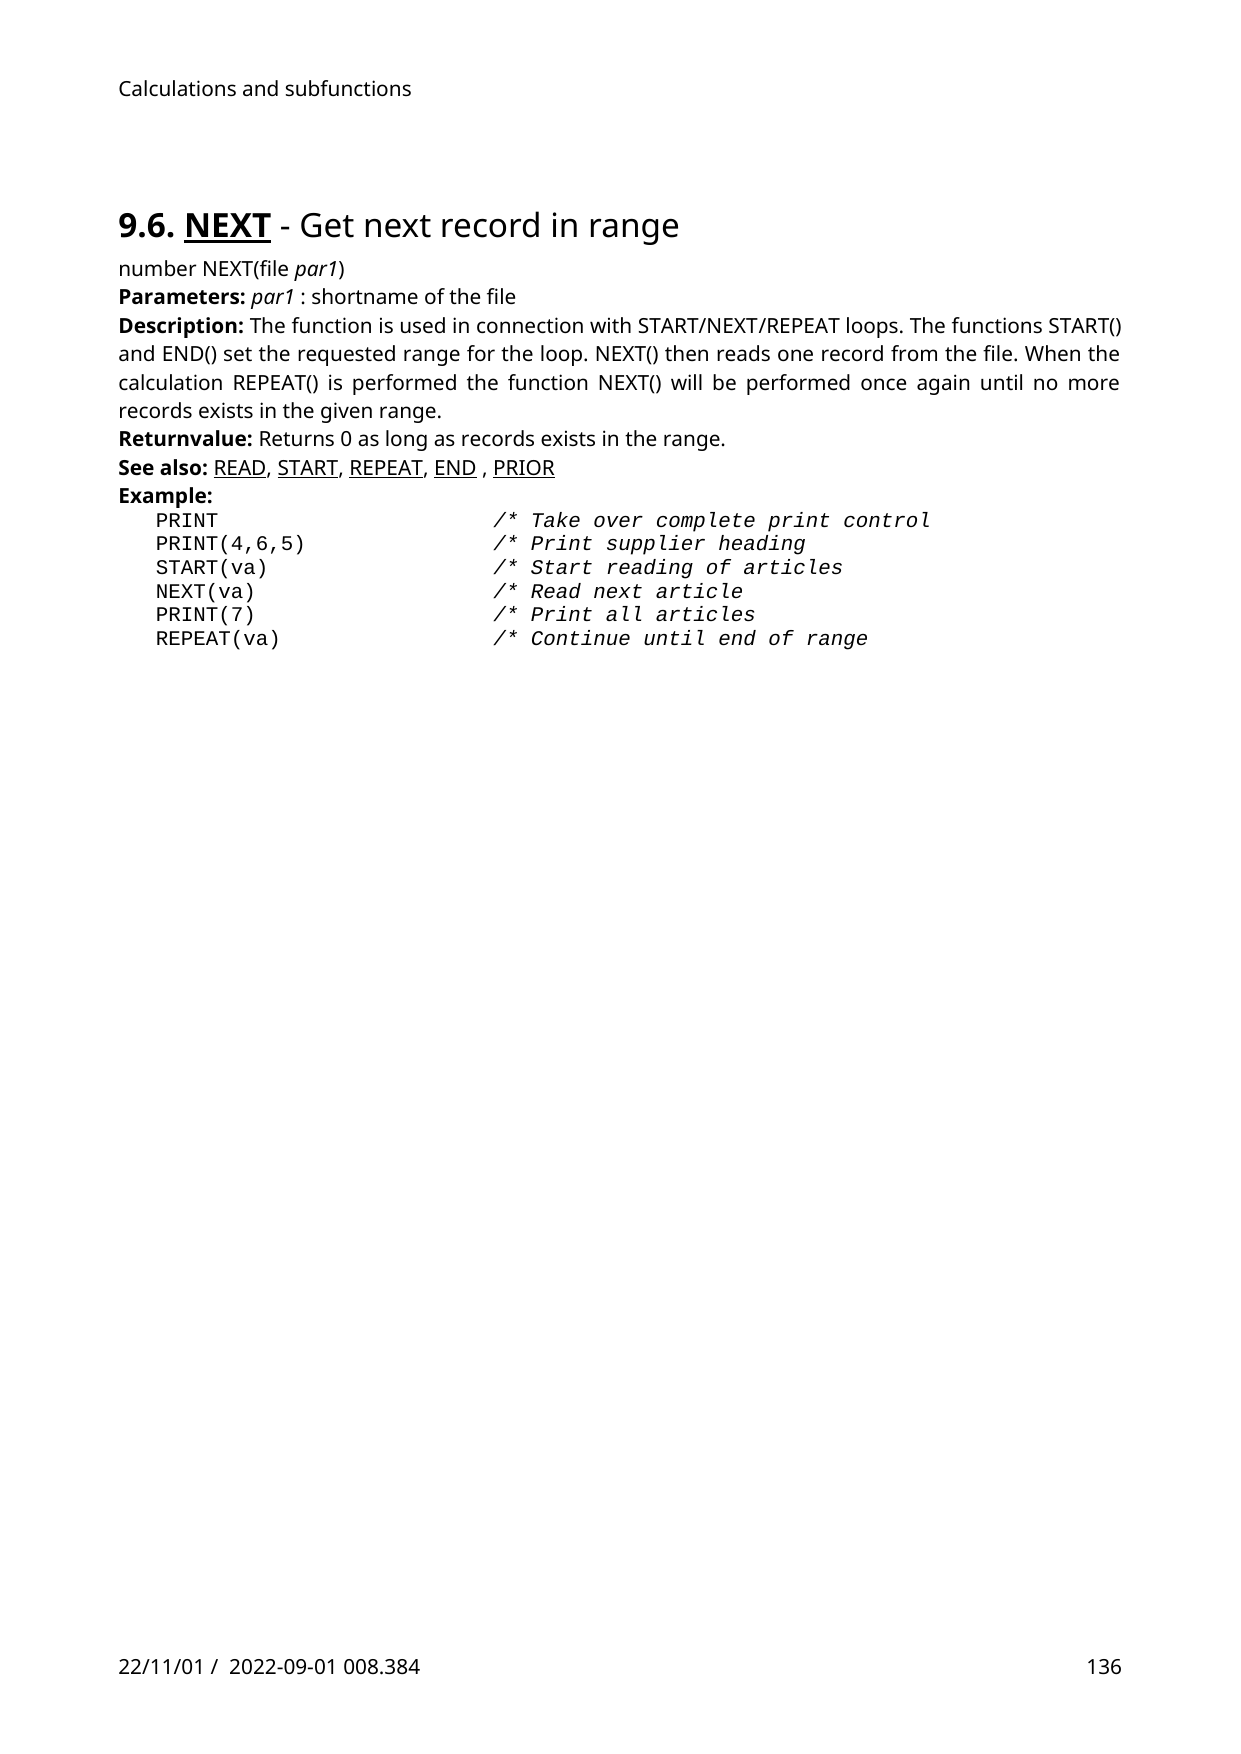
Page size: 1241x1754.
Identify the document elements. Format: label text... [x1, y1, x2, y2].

text Description: The function is used in connection with START/NEXT/REPEAT loops. The functions START() and END() set the requested range for the loop. NEXT() then reads one record from the file. When the calculation REPEAT() is performed the function NEXT() will be performed once again until no more records exists in the given range. [118, 311, 1122, 424]
subtitle 9.6. NEXT - Get next record in range [118, 202, 1122, 248]
text See also: READ, START, REPEAT, END , PRIOR [118, 453, 1122, 481]
text PRINT(4,6,5) /* Print supplier heading [118, 533, 1122, 557]
text PRINT(7) /* Print all articles [118, 604, 1122, 628]
text Example: [118, 481, 1122, 510]
text Returnvalue: Returns 0 as long as records exists in the range. [118, 424, 1122, 453]
text REPEAT(va) /* Continue until end of range [118, 628, 1122, 652]
text Parameters: par1 : shortname of the file [118, 282, 1122, 311]
text number NEXT(file par1) [118, 254, 1122, 282]
text NEXT(va) /* Read next article [118, 581, 1122, 604]
text START(va) /* Start reading of articles [118, 557, 1122, 581]
text PRINT /* Take over complete print control [118, 510, 1122, 533]
